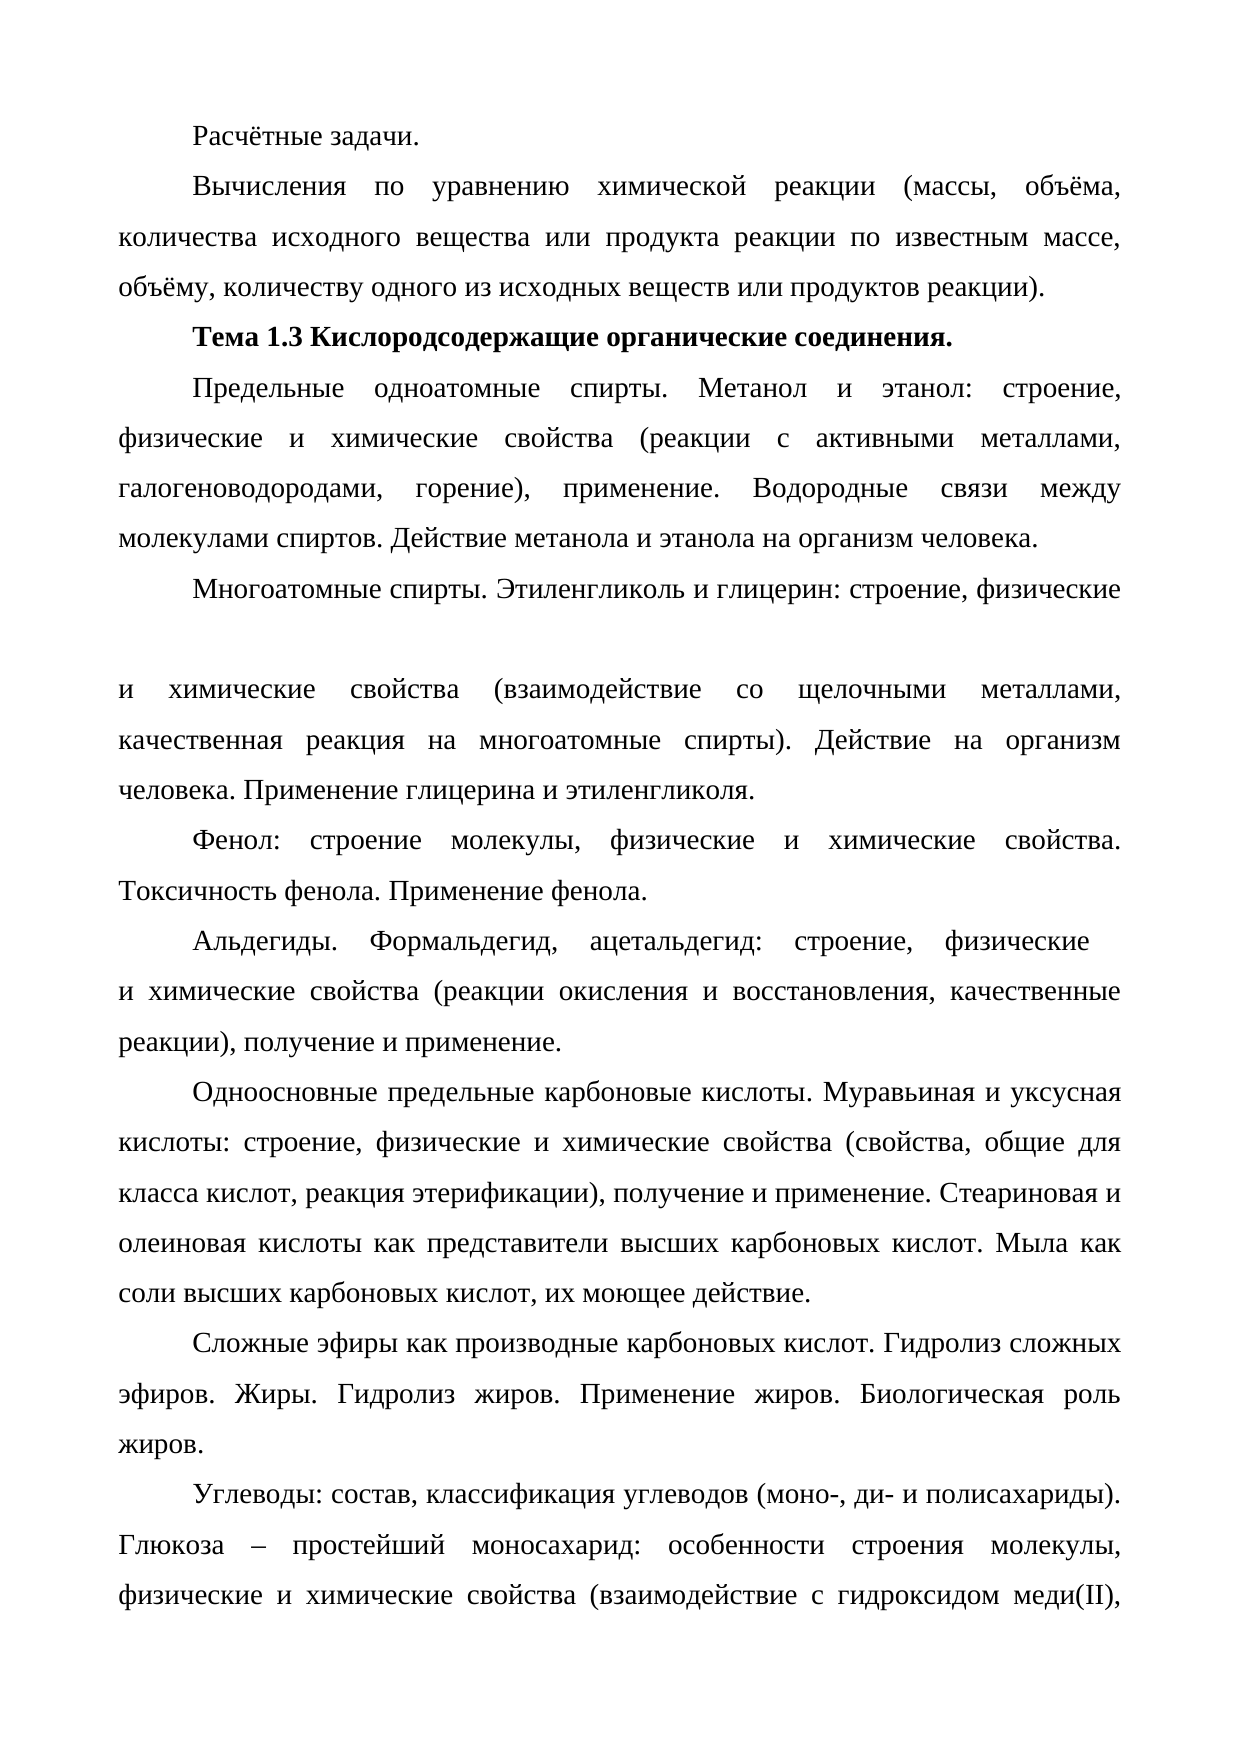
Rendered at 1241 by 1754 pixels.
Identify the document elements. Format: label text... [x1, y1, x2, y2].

text Альдегиды. Формальдегид, ацетальдегид: строение, физические и химические свойства (реакции окисления и восстановления, качественные реакции), получение и применение. [118, 923, 1122, 1057]
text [118, 1477, 1122, 1611]
text Фенол: строение молекулы, физические и химические свойства. Токсичность фенола. Применение фенола. [118, 822, 1122, 906]
text Вычисления по уравнению химической реакции (массы, объёма, количества исходного вещества или продукта реакции по известным массе, объёму, количеству одного из исходных веществ или продуктов реакции). [118, 168, 1122, 303]
text Расчётные задачи. [118, 118, 1122, 152]
text Тема 1.3 Кислородсодержащие органические соединения. [118, 319, 1122, 353]
text Многоатомные спирты. Этиленгликоль и глицерин: строение, физические и химические свойства (взаимодействие со щелочными металлами, качественная реакция на многоатомные спирты). Действие на организм человека. Применение глицерина и этиленгликоля. [118, 571, 1122, 806]
text Предельные одноатомные спирты. Метанол и этанол: строение, физические и химические свойства (реакции с активными металлами, галогеноводородами, горение), применение. Водородные связи между молекулами спиртов. Действие метанола и этанола на организм человека. [118, 370, 1122, 554]
text Одноосновные предельные карбоновые кислоты. Муравьиная и уксусная кислоты: строение, физические и химические свойства (свойства, общие для класса кислот, реакция этерификации), получение и применение. Стеариновая и олеиновая кислоты как представители высших карбоновых кислот. Мыла как соли высших карбоновых кислот, их моющее действие. [118, 1074, 1122, 1309]
text Сложные эфиры как производные карбоновых кислот. Гидролиз сложных эфиров. Жиры. Гидролиз жиров. Применение жиров. Биологическая роль жиров. [118, 1326, 1122, 1460]
